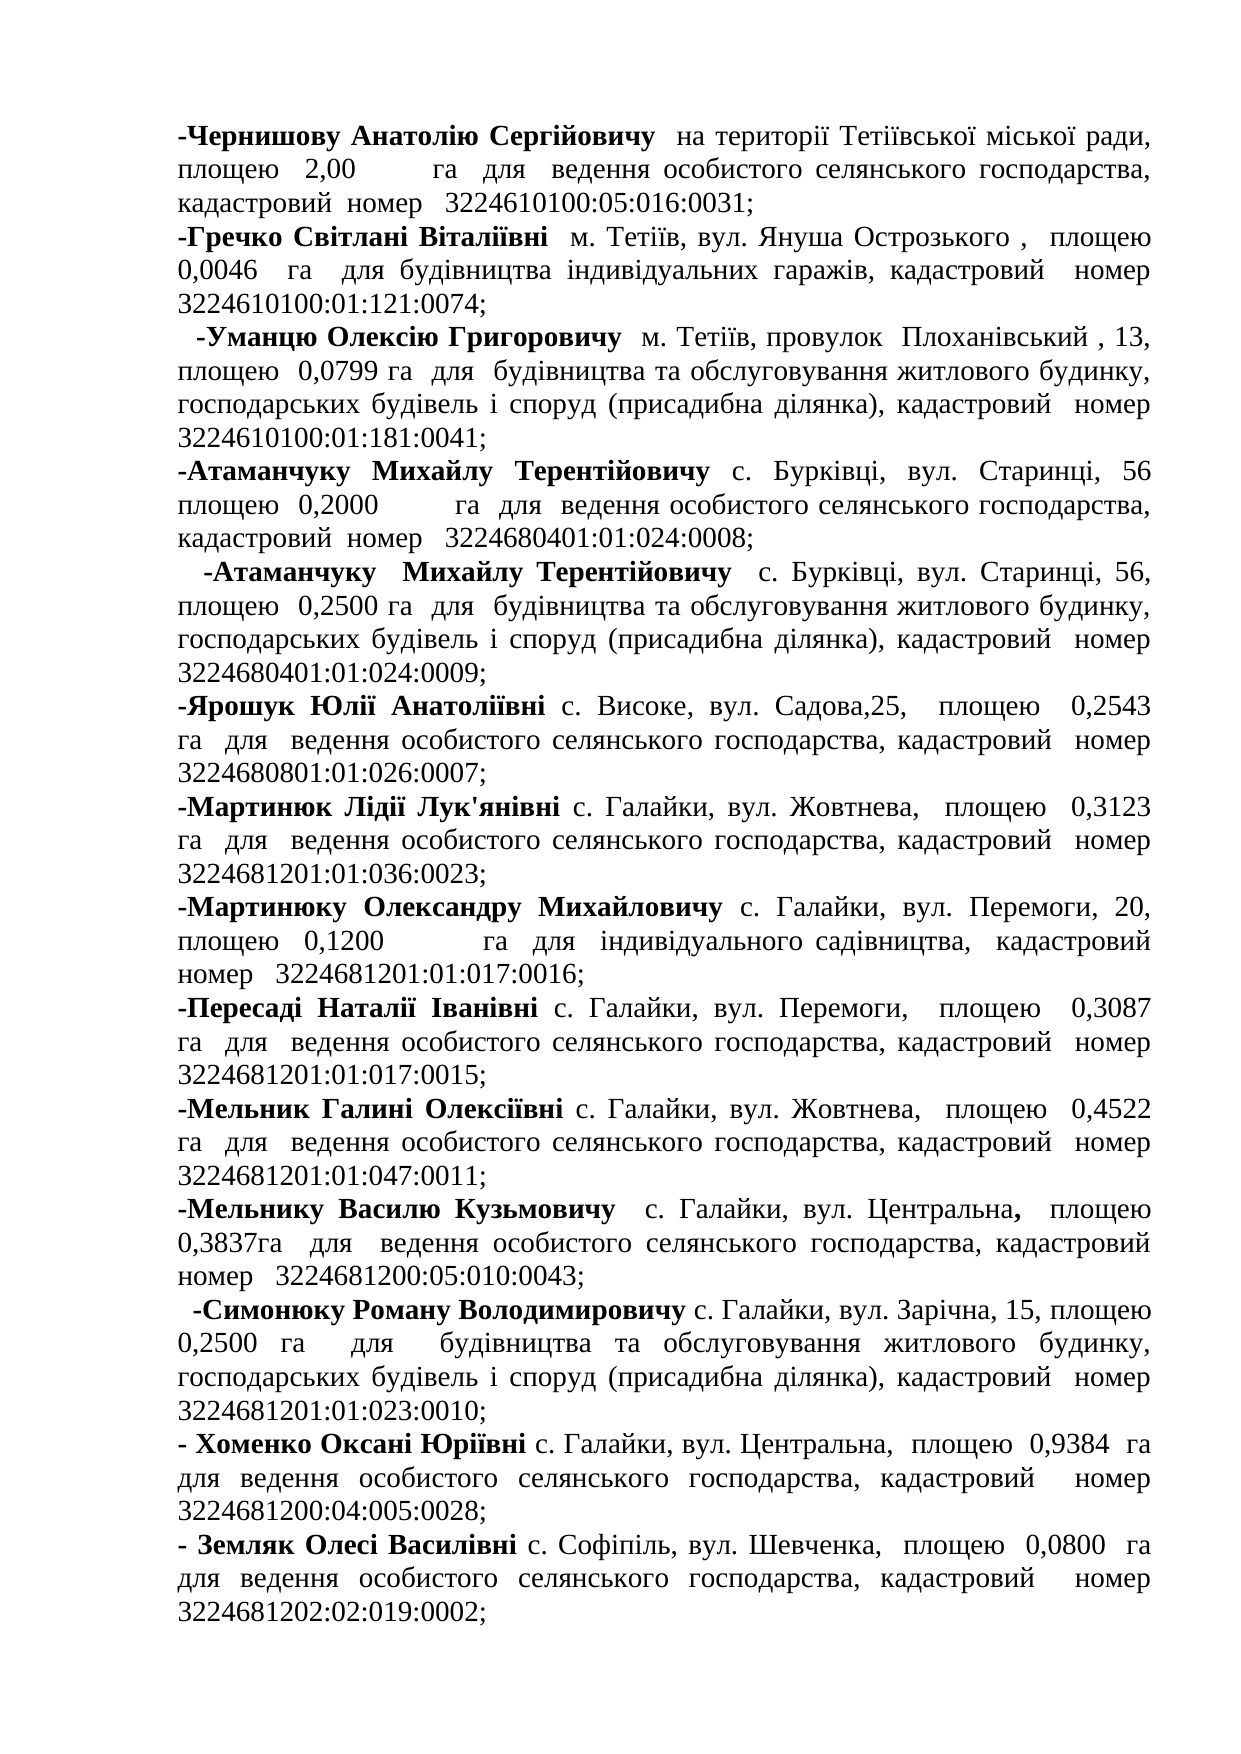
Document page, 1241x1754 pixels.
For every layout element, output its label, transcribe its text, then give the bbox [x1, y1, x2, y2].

text -Мартинюку Олександру Михайловичу с. Галайки, вул. Перемоги, 20, площею 0,1200 га для індивідуального садівництва, кадастровий номер 3224681201:01:017:0016; [177, 889, 1152, 990]
text -Уманцю Олексію Григоровичу м. Тетіїв, провулок Плоханівський , 13, площею 0,0799 га для будівництва та обслуговування житлового будинку, господарських будівель і споруд (присадибна ділянка), кадастровий номер 3224610100:01:181:0041; [177, 319, 1152, 453]
text -Ярошук Юлії Анатоліївні с. Високе, вул. Садова,25, площею 0,2543 га для ведення особистого селянського господарства, кадастровий номер 3224680801:01:026:0007; [177, 688, 1152, 789]
text -Мартинюк Лідії Лук'янівні с. Галайки, вул. Жовтнева, площею 0,3123 га для ведення особистого селянського господарства, кадастровий номер 3224681201:01:036:0023; [177, 789, 1152, 889]
text -Симонюку Роману Володимировичу с. Галайки, вул. Зарічна, 15, площею 0,2500 га для будівництва та обслуговування житлового будинку, господарських будівель і споруд (присадибна ділянка), кадастровий номер 3224681201:01:023:0010; - Хоменко Оксані Юріївні с. Галайки, вул. Центральна, площею 0,9384 га для ведення особистого селянського господарства, кадастровий номер 3224681200:04:005:0028; [177, 1292, 1152, 1527]
text -Атаманчуку Михайлу Терентійовичу с. Бурківці, вул. Старинці, 56, площею 0,2500 га для будівництва та обслуговування житлового будинку, господарських будівель і споруд (присадибна ділянка), кадастровий номер 3224680401:01:024:0009; [177, 554, 1152, 688]
text -Атаманчуку Михайлу Терентійовичу с. Бурківці, вул. Старинці, 56 площею 0,2000 га для ведення особистого селянського господарства, кадастровий номер 3224680401:01:024:0008; [177, 453, 1152, 554]
text -Пересаді Наталії Іванівні с. Галайки, вул. Перемоги, площею 0,3087 га для ведення особистого селянського господарства, кадастровий номер 3224681201:01:017:0015; [177, 990, 1152, 1091]
text -Чернишову Анатолію Сергійовичу на території Тетіївської міської ради, площею 2,00 га для ведення особистого селянського господарства, кадастровий номер 3224610100:05:016:0031; [177, 118, 1152, 219]
text -Гречко Світлані Віталіївні м. Тетіїв, вул. Януша Острозького , площею 0,0046 га для будівництва індивідуальних гаражів, кадастровий номер 3224610100:01:121:0074; [177, 219, 1152, 319]
text -Мельник Галині Олексіївні с. Галайки, вул. Жовтнева, площею 0,4522 га для ведення особистого селянського господарства, кадастровий номер 3224681201:01:047:0011; [177, 1091, 1152, 1191]
text - Земляк Олесі Василівні с. Софіпіль, вул. Шевченка, площею 0,0800 га для ведення особистого селянського господарства, кадастровий номер 3224681202:02:019:0002; [177, 1527, 1152, 1627]
text -Мельнику Василю Кузьмовичу с. Галайки, вул. Центральна, площею 0,3837га для ведення особистого селянського господарства, кадастровий номер 3224681200:05:010:0043; [177, 1191, 1152, 1292]
